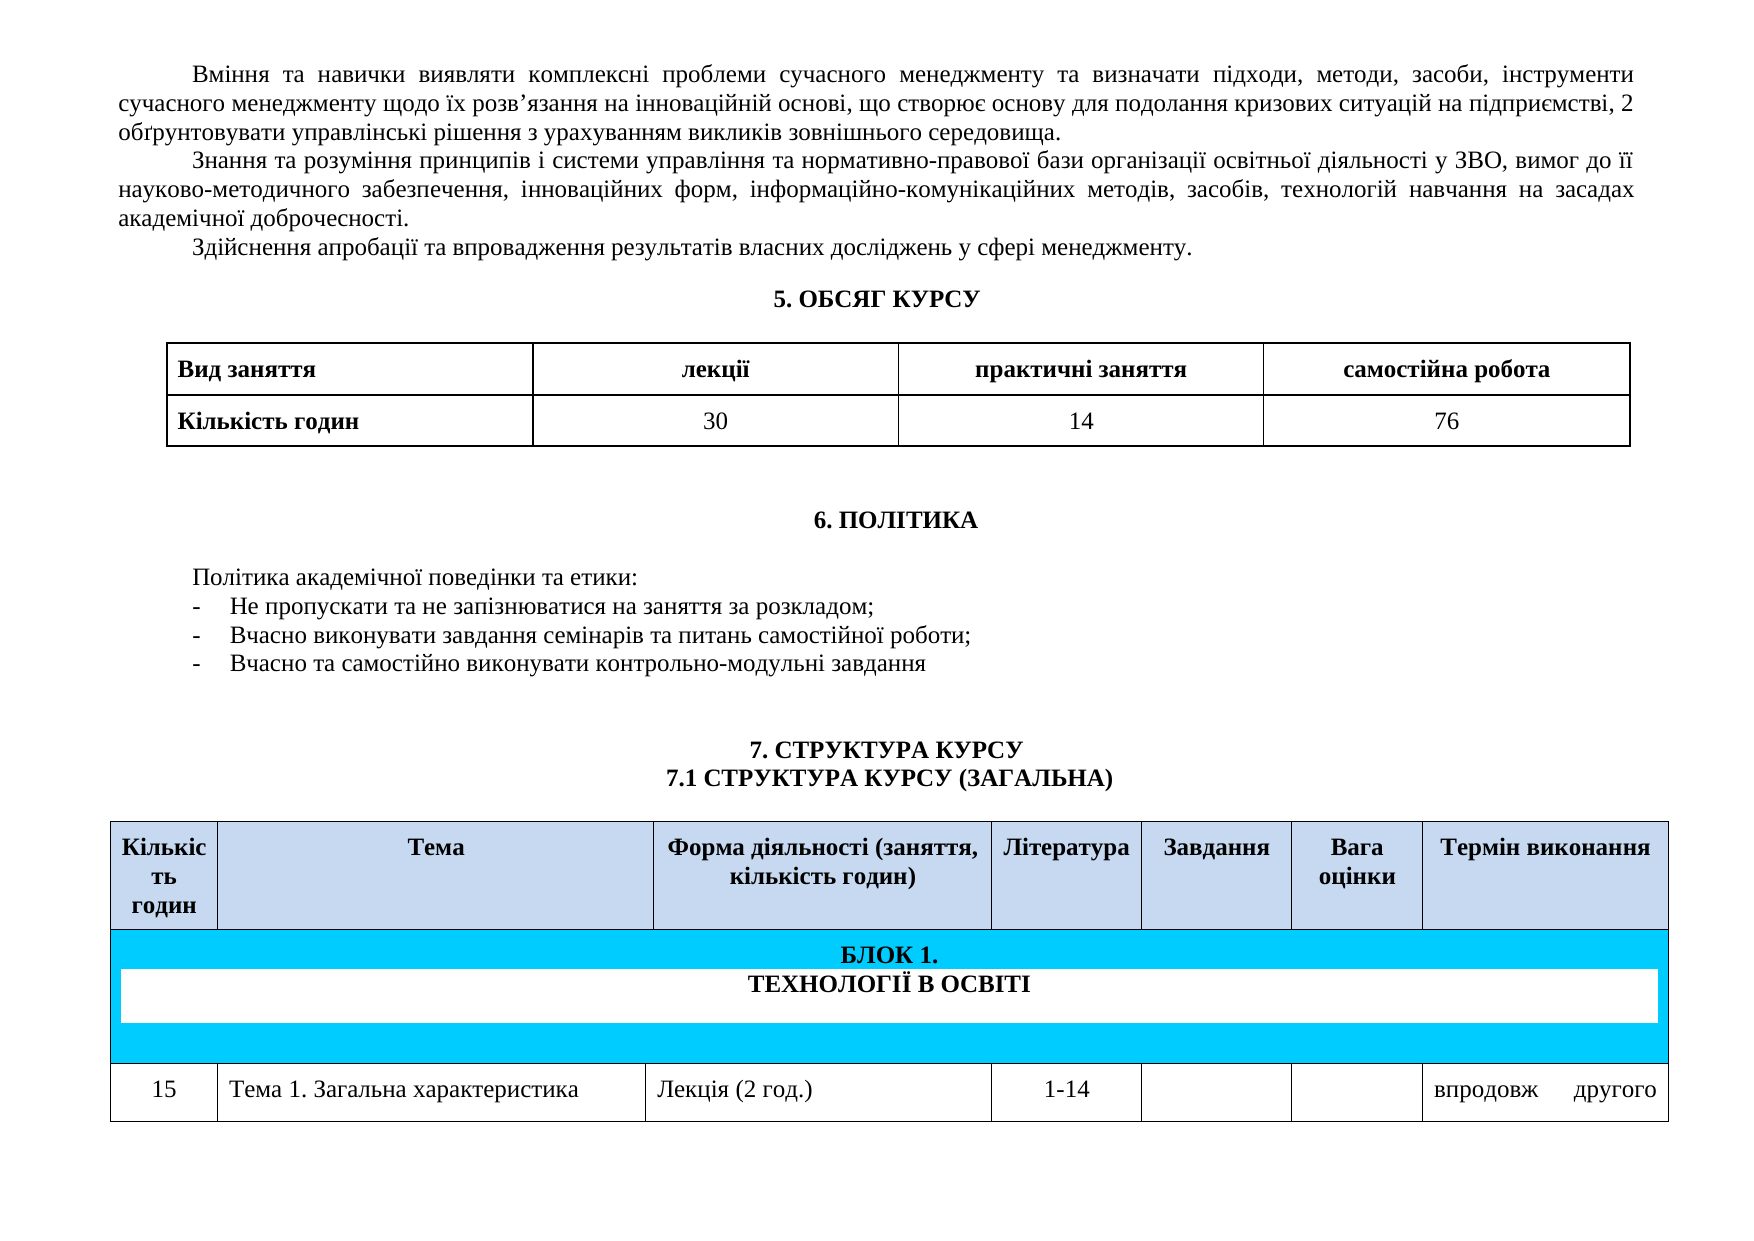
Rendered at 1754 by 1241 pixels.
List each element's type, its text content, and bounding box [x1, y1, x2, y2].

text 7. СТРУКТУРА КУРСУ [137, 735, 1636, 763]
text Політика академічної поведінки та етики: [192, 562, 1636, 591]
text Здійснення апробації та впровадження результатів власних досліджень у сфері менеджменту. [118, 232, 1636, 260]
text Знання та розуміння принципів і системи управління та нормативно-правової бази організації освітньої діяльності у ЗВО, вимог до її науково-методичного забезпечення, інноваційних форм, інформаційно-комунікаційних методів, засобів, технологій навчання на засадах академічної доброчесності. [118, 145, 1636, 232]
text 7.1 СТРУКТУРА КУРСУ (ЗАГАЛЬНА) [137, 763, 1636, 792]
list Вчасно та самостійно виконувати контрольно-модульні завдання [192, 648, 1636, 677]
table_cell 76 [1264, 396, 1629, 445]
table_header Форма діяльності (заняття, кількість годин) [654, 822, 991, 929]
table_header Завдання [1142, 822, 1291, 929]
table_cell [1292, 1064, 1422, 1121]
table_cell 1-14 [992, 1064, 1141, 1121]
text 5. ОБСЯГ КУРСУ [118, 284, 1636, 313]
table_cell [646, 1064, 991, 1121]
list Не пропускати та не запізнюватися на заняття за розкладом; [192, 591, 1636, 620]
table_header Вага оцінки [1292, 822, 1422, 929]
table_header Вид заняття [168, 344, 532, 393]
table_cell 15 [111, 1064, 217, 1121]
table_header самостійна робота [1264, 344, 1629, 393]
table_header Термін виконання [1423, 822, 1668, 929]
table_cell [1142, 1064, 1291, 1121]
table_cell Кількість годин [168, 396, 532, 445]
table_header Література [992, 822, 1141, 929]
table_cell БЛОК 1. ТЕХНОЛОГІЇ В ОСВІТІ [111, 930, 1668, 1063]
text 6. ПОЛІТИКА [156, 505, 1636, 533]
list Вчасно виконувати завдання семінарів та питань самостійної роботи; [192, 620, 1636, 648]
table_header Тема [218, 822, 653, 929]
text Вміння та навички виявляти комплексні проблеми сучасного менеджменту та визначати підходи, методи, засоби, інструменти сучасного менеджменту щодо їх розв’язання на інноваційній основі, що створює основу для подолання кризових ситуацій на підприємстві, 2 обґрунтовувати управлінські рішення з урахуванням викликів зовнішнього середовища. [118, 59, 1636, 145]
table_header лекції [534, 344, 898, 393]
table_cell 14 [899, 396, 1263, 445]
table_header Кількість годин [111, 822, 217, 929]
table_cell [218, 1064, 645, 1121]
table_cell 30 [534, 396, 898, 445]
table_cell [1423, 1064, 1668, 1121]
table_header практичні заняття [899, 344, 1263, 393]
